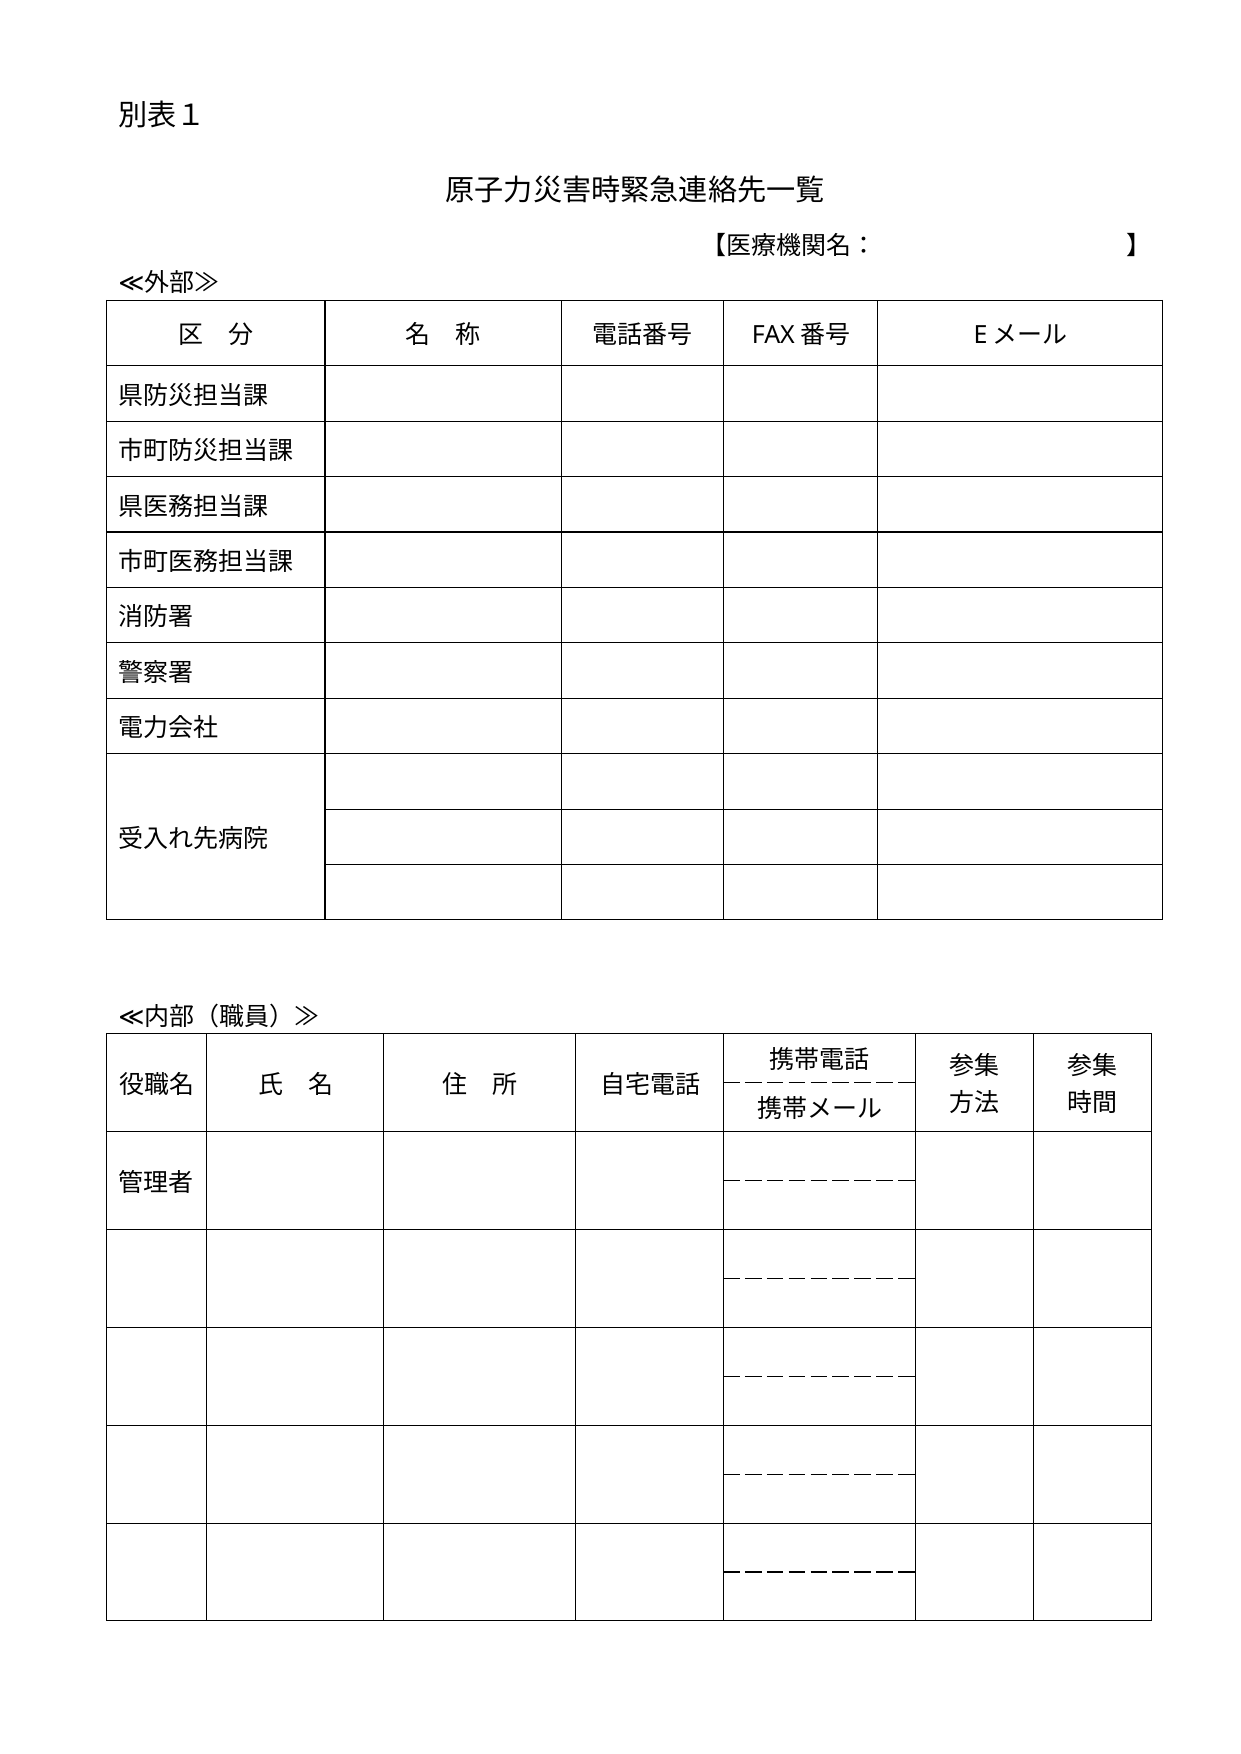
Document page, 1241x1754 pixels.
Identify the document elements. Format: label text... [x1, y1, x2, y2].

table_cell 消防署 [107, 588, 324, 642]
table_cell [107, 1230, 206, 1327]
table_header 電話番号 [562, 301, 723, 365]
table_cell [724, 1278, 915, 1327]
table_cell 市町医務担当課 [107, 533, 324, 587]
table_cell [724, 643, 877, 698]
table_cell [724, 1230, 915, 1278]
table_cell [724, 588, 877, 642]
table_cell [562, 699, 723, 753]
table_cell [724, 1426, 915, 1473]
table_cell [326, 366, 561, 421]
table_cell [326, 643, 561, 698]
table_header 自宅電話 [576, 1034, 723, 1131]
table_cell [724, 533, 877, 587]
table_header 住 所 [384, 1034, 575, 1131]
table_cell [724, 1328, 915, 1376]
table_cell [1034, 1426, 1151, 1522]
table_cell [878, 810, 1162, 864]
table_cell [107, 1524, 206, 1620]
table_cell [562, 366, 723, 421]
table_cell [562, 588, 723, 642]
table_cell [1034, 1132, 1151, 1229]
table_cell [878, 865, 1162, 919]
table_cell [724, 1474, 915, 1522]
table_cell [724, 810, 877, 864]
table_header 名 称 [326, 301, 561, 365]
table_header 区 分 [107, 301, 324, 365]
table_cell [724, 1571, 915, 1620]
table_cell 県医務担当課 [107, 477, 324, 531]
table_cell [916, 1230, 1033, 1327]
table_cell [724, 1132, 915, 1180]
table_cell [576, 1328, 723, 1424]
table_cell [384, 1524, 575, 1620]
table_cell [916, 1524, 1033, 1620]
table_cell [384, 1230, 575, 1327]
table_cell [878, 699, 1162, 753]
table_cell [1034, 1328, 1151, 1424]
table_cell [724, 1524, 915, 1571]
table_cell [384, 1132, 575, 1229]
table_header 参集 時間 [1034, 1034, 1151, 1131]
table_cell [207, 1426, 383, 1522]
table_header 携帯電話 [724, 1034, 915, 1082]
table_cell [326, 754, 561, 808]
table_cell [207, 1328, 383, 1424]
table_cell [562, 477, 723, 531]
table_cell [384, 1426, 575, 1522]
table_cell [878, 588, 1162, 642]
table_cell [326, 588, 561, 642]
table_cell [724, 699, 877, 753]
text ≪外部≫ [118, 262, 1152, 300]
table_cell [916, 1426, 1033, 1522]
table_cell [326, 865, 561, 919]
table_cell [724, 1376, 915, 1424]
text 原子力災害時緊急連絡先一覧 [118, 150, 1152, 225]
table_cell [916, 1328, 1033, 1424]
table_cell [326, 699, 561, 753]
table_cell [207, 1132, 383, 1229]
table_cell [107, 1328, 206, 1424]
text 別表１ [118, 75, 1152, 150]
table_header 氏 名 [207, 1034, 383, 1131]
table_cell [384, 1328, 575, 1424]
table_cell [878, 477, 1162, 531]
table_cell [724, 366, 877, 421]
table_cell [562, 865, 723, 919]
table_cell 電力会社 [107, 699, 324, 753]
table_cell [724, 477, 877, 531]
table_cell [207, 1230, 383, 1327]
table_cell [576, 1426, 723, 1522]
table_cell [1034, 1230, 1151, 1327]
table_cell [562, 810, 723, 864]
table_cell [562, 422, 723, 476]
table_cell [1034, 1524, 1151, 1620]
table_cell [576, 1230, 723, 1327]
table_cell 県防災担当課 [107, 366, 324, 421]
table_cell 管理者 [107, 1132, 206, 1229]
table_cell [724, 1180, 915, 1229]
table_cell [326, 533, 561, 587]
table_cell [724, 754, 877, 808]
table_cell [207, 1524, 383, 1620]
table_cell [878, 754, 1162, 808]
table_cell [576, 1524, 723, 1620]
table_cell [326, 422, 561, 476]
table_cell [562, 643, 723, 698]
table_header 参集 方法 [916, 1034, 1033, 1131]
table_cell [878, 533, 1162, 587]
table_cell 受入れ先病院 [107, 754, 324, 919]
table_cell [562, 533, 723, 587]
table_cell [878, 643, 1162, 698]
table_cell 携帯メール [724, 1082, 915, 1131]
table_cell [576, 1132, 723, 1229]
table_cell [107, 1426, 206, 1522]
table_header 役職名 [107, 1034, 206, 1131]
table_cell 警察署 [107, 643, 324, 698]
table_cell [916, 1132, 1033, 1229]
table_cell [878, 366, 1162, 421]
table_header FAX番号 [724, 301, 877, 365]
text 【医療機関名： 】 [118, 225, 1152, 262]
table_cell [724, 865, 877, 919]
table_header Eメール [878, 301, 1162, 365]
table_cell [326, 477, 561, 531]
table_cell [562, 754, 723, 808]
table_cell [326, 810, 561, 864]
table_cell [878, 422, 1162, 476]
table_cell 市町防災担当課 [107, 422, 324, 476]
table_cell [724, 422, 877, 476]
text ≪内部（職員）≫ [118, 995, 1152, 1033]
